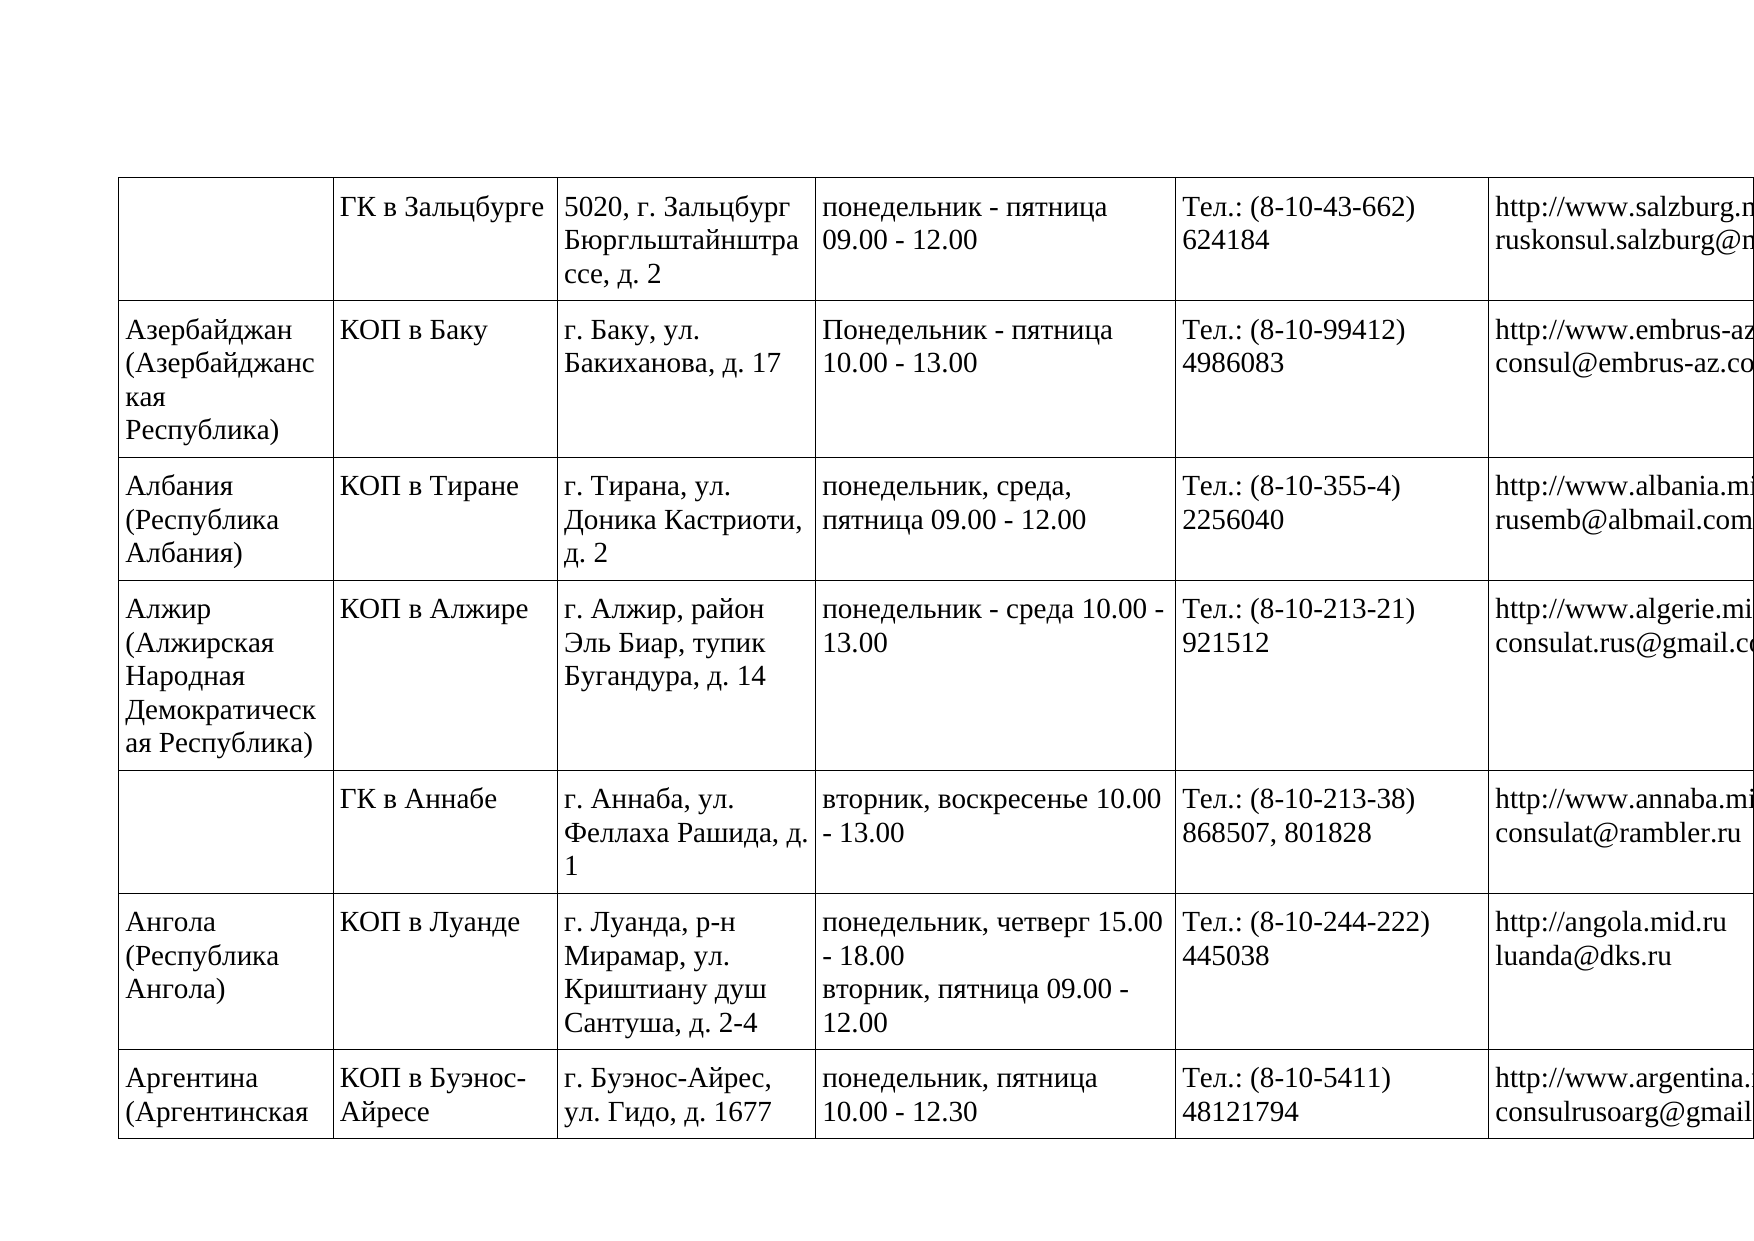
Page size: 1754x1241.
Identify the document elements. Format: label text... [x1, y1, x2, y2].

table_cell [119, 178, 333, 300]
table_cell КОП в Баку [334, 301, 557, 457]
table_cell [1489, 1050, 1753, 1138]
table_cell ГК в Зальцбурге [334, 178, 557, 300]
table_cell http://www.albania.mid.ru rusemb@albmail.com [1489, 458, 1753, 579]
table_cell Тел.: (8-10-213-38) 868507, 801828 [1176, 771, 1488, 892]
table_cell [119, 771, 333, 892]
table_cell Тел.: (8-10-355-4) 2256040 [1176, 458, 1488, 579]
table_cell понедельник, среда, пятница 09.00 - 12.00 [816, 458, 1175, 579]
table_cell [1176, 1050, 1488, 1138]
table_cell вторник, воскресенье 10.00 - 13.00 [816, 771, 1175, 892]
table_cell http://angola.mid.ru luanda@dks.ru [1489, 894, 1753, 1049]
table_cell http://www.algerie.mid.ru consulat.rus@gmail.com [1489, 581, 1753, 769]
table_cell КОП в Буэнос-Айресе [334, 1050, 557, 1138]
table_cell Алжир (Алжирская Народная Демократическая Республика) [119, 581, 333, 769]
table_cell г. Алжир, район Эль Биар, тупик Бугандура, д. 14 [558, 581, 815, 769]
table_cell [816, 1050, 1175, 1138]
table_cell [558, 1050, 815, 1138]
table_cell http://www.annaba.mid.ru consulat@rambler.ru [1489, 771, 1753, 892]
table_cell 5020, г. Зальцбург Бюргльштайнштрассе, д. 2 [558, 178, 815, 300]
table_cell Албания (Республика Албания) [119, 458, 333, 579]
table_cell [119, 1050, 333, 1138]
table_cell КОП в Тиране [334, 458, 557, 579]
table_cell Тел.: (8-10-43-662) 624184 [1176, 178, 1488, 300]
table_cell Азербайджан (Азербайджанская Республика) [119, 301, 333, 457]
table_cell г. Аннаба, ул. Феллаха Рашида, д. 1 [558, 771, 815, 892]
table_cell Тел.: (8-10-213-21) 921512 [1176, 581, 1488, 769]
table_cell понедельник, четверг 15.00 - 18.00 вторник, пятница 09.00 - 12.00 [816, 894, 1175, 1049]
table_cell г. Луанда, р-н Мирамар, ул. Криштиану душ Сантуша, д. 2-4 [558, 894, 815, 1049]
table_cell понедельник - среда 10.00 - 13.00 [816, 581, 1175, 769]
table_cell г. Баку, ул. Бакиханова, д. 17 [558, 301, 815, 457]
table_cell КОП в Алжире [334, 581, 557, 769]
table_cell http://www.embrus-az.com consul@embrus-az.com [1489, 301, 1753, 457]
table_cell Тел.: (8-10-99412) 4986083 [1176, 301, 1488, 457]
table_cell г. Тирана, ул. Доника Кастриоти, д. 2 [558, 458, 815, 579]
table_cell КОП в Луанде [334, 894, 557, 1049]
table_cell понедельник - пятница 09.00 - 12.00 [816, 178, 1175, 300]
table_cell Тел.: (8-10-244-222) 445038 [1176, 894, 1488, 1049]
table_cell ГК в Аннабе [334, 771, 557, 892]
table_cell http://www.salzburg.mid.ru ruskonsul.salzburg@mid.ru [1489, 178, 1753, 300]
table_cell Ангола (Республика Ангола) [119, 894, 333, 1049]
table_cell Понедельник - пятница 10.00 - 13.00 [816, 301, 1175, 457]
